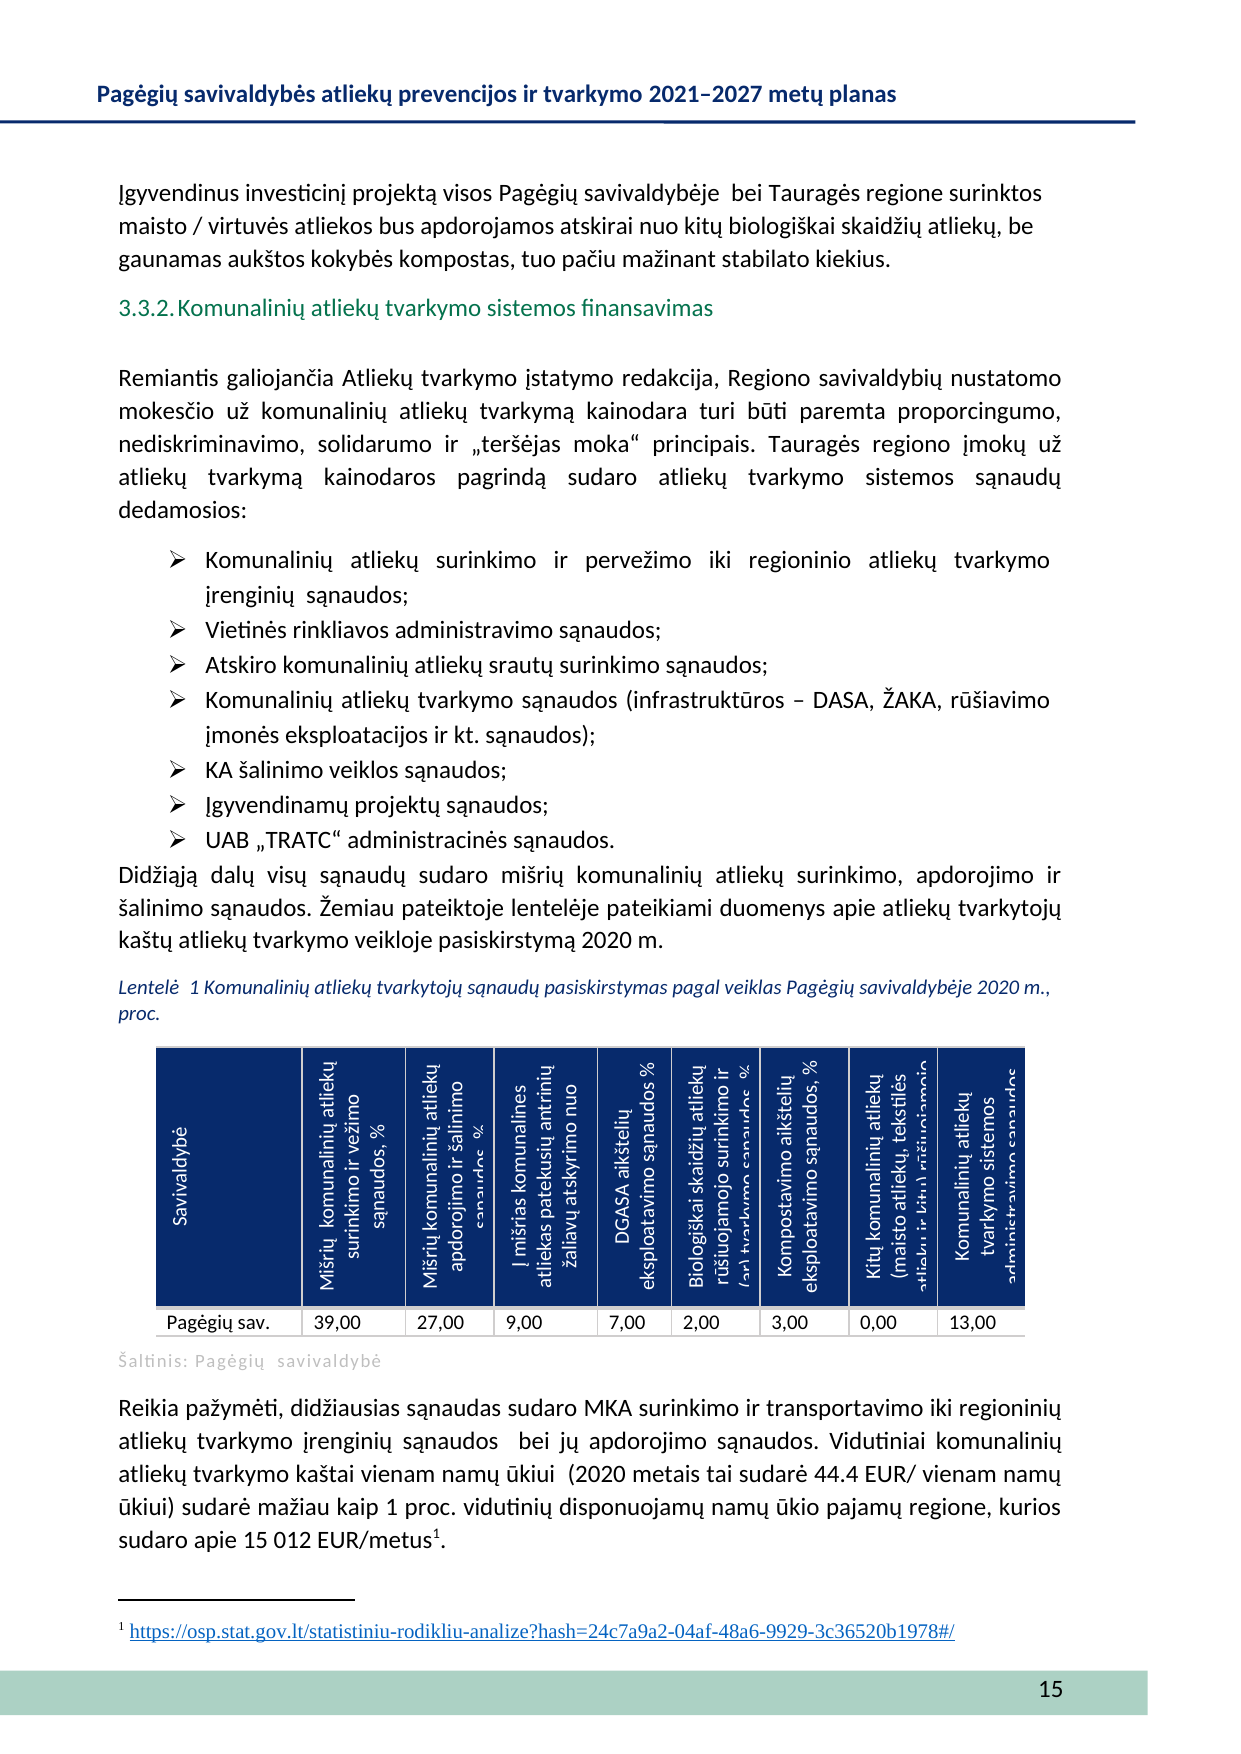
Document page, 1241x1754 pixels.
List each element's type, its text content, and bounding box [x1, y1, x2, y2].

table_header Į mišrias komunalines atliekas patekusių antrinių žaliavų atskyrimo nuo mišrių komunalinių atliekų ir kitos tvarkymo sąnaudos, % [495, 1048, 597, 1306]
table_cell 39,00 [303, 1310, 405, 1335]
table_header Kitų komunalinių atliekų (maisto atliekų, tekstilės atliekų ir kitų) rūšiuojamojo surinkimo ir (ar) tvarkymo sąnaudos, % [850, 1048, 937, 1306]
table_header Kompostavimo aikštelių eksploatavimo sąnaudos, % [761, 1048, 848, 1306]
table_cell 3,00 [761, 1310, 848, 1335]
list UAB „TRATC“ administracinės sąnaudos. [168, 824, 1051, 854]
table_cell 2,00 [672, 1310, 759, 1335]
table_header Mišrių komunalinių atliekų surinkimo ir vežimo sąnaudos, % [303, 1048, 405, 1306]
text Reikia pažymėti, didžiausias sąnaudas sudaro MKA surinkimo ir transportavimo iki regioninių atliekų tvarkymo įrenginių sąnaudos bei jų apdorojimo sąnaudos. Vidutiniai komunalinių atliekų tvarkymo kaštai vienam namų ūkiui (2020 metais tai sudarė 44.4 EUR/ vienam namų ūkiui) sudarė mažiau kaip 1 proc. vidutinių disponuojamų namų ūkio pajamų regione, kurios sudaro apie 15 012 EUR/metus. [118, 1392, 1063, 1554]
text Įgyvendinus investicinį projektą visos Pagėgių savivaldybėje bei Tauragės regione surinktos maisto / virtuvės atliekos bus apdorojamos atskirai nuo kitų biologiškai skaidžių atliekų, be gaunamas aukštos kokybės kompostas, tuo pačiu mažinant stabilato kiekius. [118, 177, 1063, 273]
text Lentelė 1 Komunalinių atliekų tvarkytojų sąnaudų pasiskirstymas pagal veiklas Pagėgių savivaldybėje 2020 m., proc. [118, 974, 1063, 1025]
table_header Mišrių komunalinių atliekų apdorojimo ir šalinimo sąnaudos, % [406, 1048, 493, 1306]
list Įgyvendinamų projektų sąnaudos; [168, 789, 1051, 819]
list Komunalinių atliekų tvarkymo sistemos finansavimas [118, 293, 1063, 323]
text Didžiąją dalų visų sąnaudų sudaro mišrių komunalinių atliekų surinkimo, apdorojimo ir šalinimo sąnaudos. Žemiau pateiktoje lentelėje pateikiami duomenys apie atliekų tvarkytojų kaštų atliekų tvarkymo veikloje pasiskirstymą 2020 m. [118, 859, 1063, 955]
table_header DGASA aikštelių eksploatavimo sąnaudos % [598, 1048, 671, 1306]
list KA šalinimo veiklos sąnaudos; [168, 754, 1051, 784]
list Komunalinių atliekų surinkimo ir pervežimo iki regioninio atliekų tvarkymo įrenginių sąnaudos; [168, 544, 1051, 609]
table_cell 13,00 [938, 1310, 1025, 1335]
list Atskiro komunalinių atliekų srautų surinkimo sąnaudos; [168, 649, 1051, 679]
table_cell 27,00 [406, 1310, 493, 1335]
table_header Savivaldybė [156, 1048, 301, 1306]
table_cell 7,00 [598, 1310, 671, 1335]
text Remiantis galiojančia Atliekų tvarkymo įstatymo redakcija, Regiono savivaldybių nustatomo mokesčio už komunalinių atliekų tvarkymą kainodara turi būti paremta proporcingumo, nediskriminavimo, solidarumo ir „teršėjas moka“ principais. Tauragės regiono įmokų už atliekų tvarkymą kainodaros pagrindą sudaro atliekų tvarkymo sistemos sąnaudų dedamosios: [118, 363, 1063, 525]
list Komunalinių atliekų tvarkymo sąnaudos (infrastruktūros – DASA, ŽAKA, rūšiavimo įmonės eksploatacijos ir kt. sąnaudos); [168, 684, 1051, 749]
list Vietinės rinkliavos administravimo sąnaudos; [168, 614, 1051, 644]
table_header Biologiškai skaidžių atliekų rūšiuojamojo surinkimo ir (ar) tvarkymo sąnaudos, % [672, 1048, 759, 1306]
table_header Komunalinių atliekų tvarkymo sistemos administravimo sąnaudos % [938, 1048, 1025, 1306]
table_cell 0,00 [850, 1310, 937, 1335]
table_cell 9,00 [495, 1310, 597, 1335]
table_cell Pagėgių sav. [156, 1310, 301, 1335]
list Šaltinis: Pagėgių savivaldybė [118, 1349, 1045, 1372]
